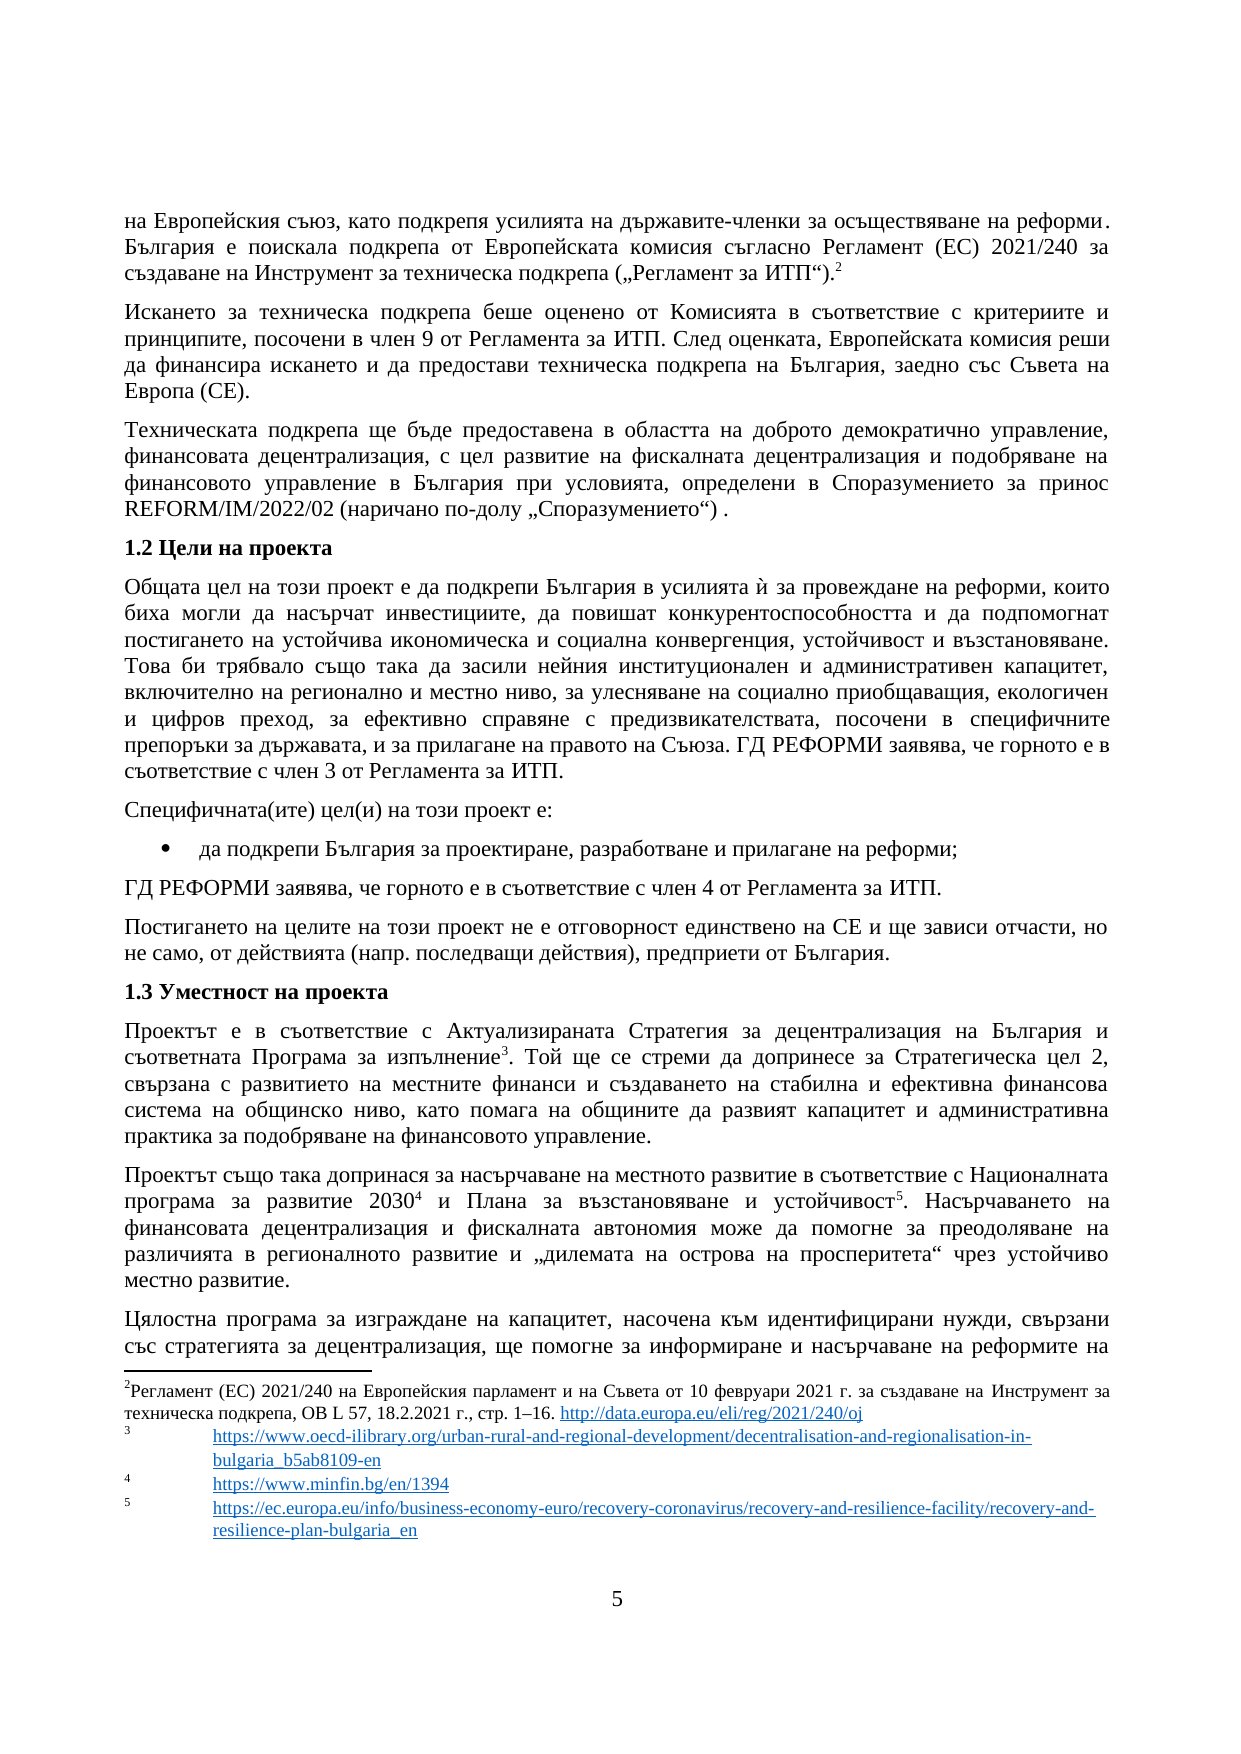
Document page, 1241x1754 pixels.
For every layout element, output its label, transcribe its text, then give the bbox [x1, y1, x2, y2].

text Искането за техническа подкрепа беше оценено от Комисията в съответствие с критериите и принципите, посочени в член 9 от Регламента за ИТП. След оценката, Европейската комисия реши да финансира искането и да предостави техническа подкрепа на България, заедно със Съвета на Европа (СЕ). [124, 298, 1110, 404]
subtitle 1.2 Цели на проекта [124, 534, 1110, 560]
list да подкрепи България за проектиране, разработване и прилагане на реформи; [162, 835, 1110, 861]
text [124, 207, 1110, 286]
text ГД РЕФОРМИ заявява, че горното е в съответствие с член 4 от Регламента за ИТП. [124, 874, 1110, 900]
text Общата цел на този проект е да подкрепи България в усилията ѝ за провеждане на реформи, които биха могли да насърчат инвестициите, да повишат конкурентоспособността и да подпомогнат постигането на устойчива икономическа и социална конвергенция, устойчивост и възстановяване. Това би трябвало също така да засили нейния институционален и административен капацитет, включително на регионално и местно ниво, за улесняване на социално приобщаващия, екологичен и цифров преход, за ефективно справяне с предизвикателствата, посочени в специфичните препоръки за държавата, и за прилагане на правото на Съюза. ГД РЕФОРМИ заявява, че горното е в съответствие с член 3 от Регламента за ИТП. [124, 573, 1110, 784]
text Специфичната(ите) цел(и) на този проект е: [124, 796, 1110, 823]
text Техническата подкрепа ще бъде предоставена в областта на доброто демократично управление, финансовата децентрализация, с цел развитие на фискалната децентрализация и подобряване на финансовото управление в България при условията, определени в Споразумението за принос REFORM/IM/2022/02 (наричано по-долу „Споразумението“) . [124, 416, 1110, 522]
subtitle 1.3 Уместност на проекта [124, 978, 1110, 1004]
text Постигането на целите на този проект не е отговорност единствено на СЕ и ще зависи отчасти, но не само, от действията (напр. последващи действия), предприети от България. [124, 913, 1110, 966]
